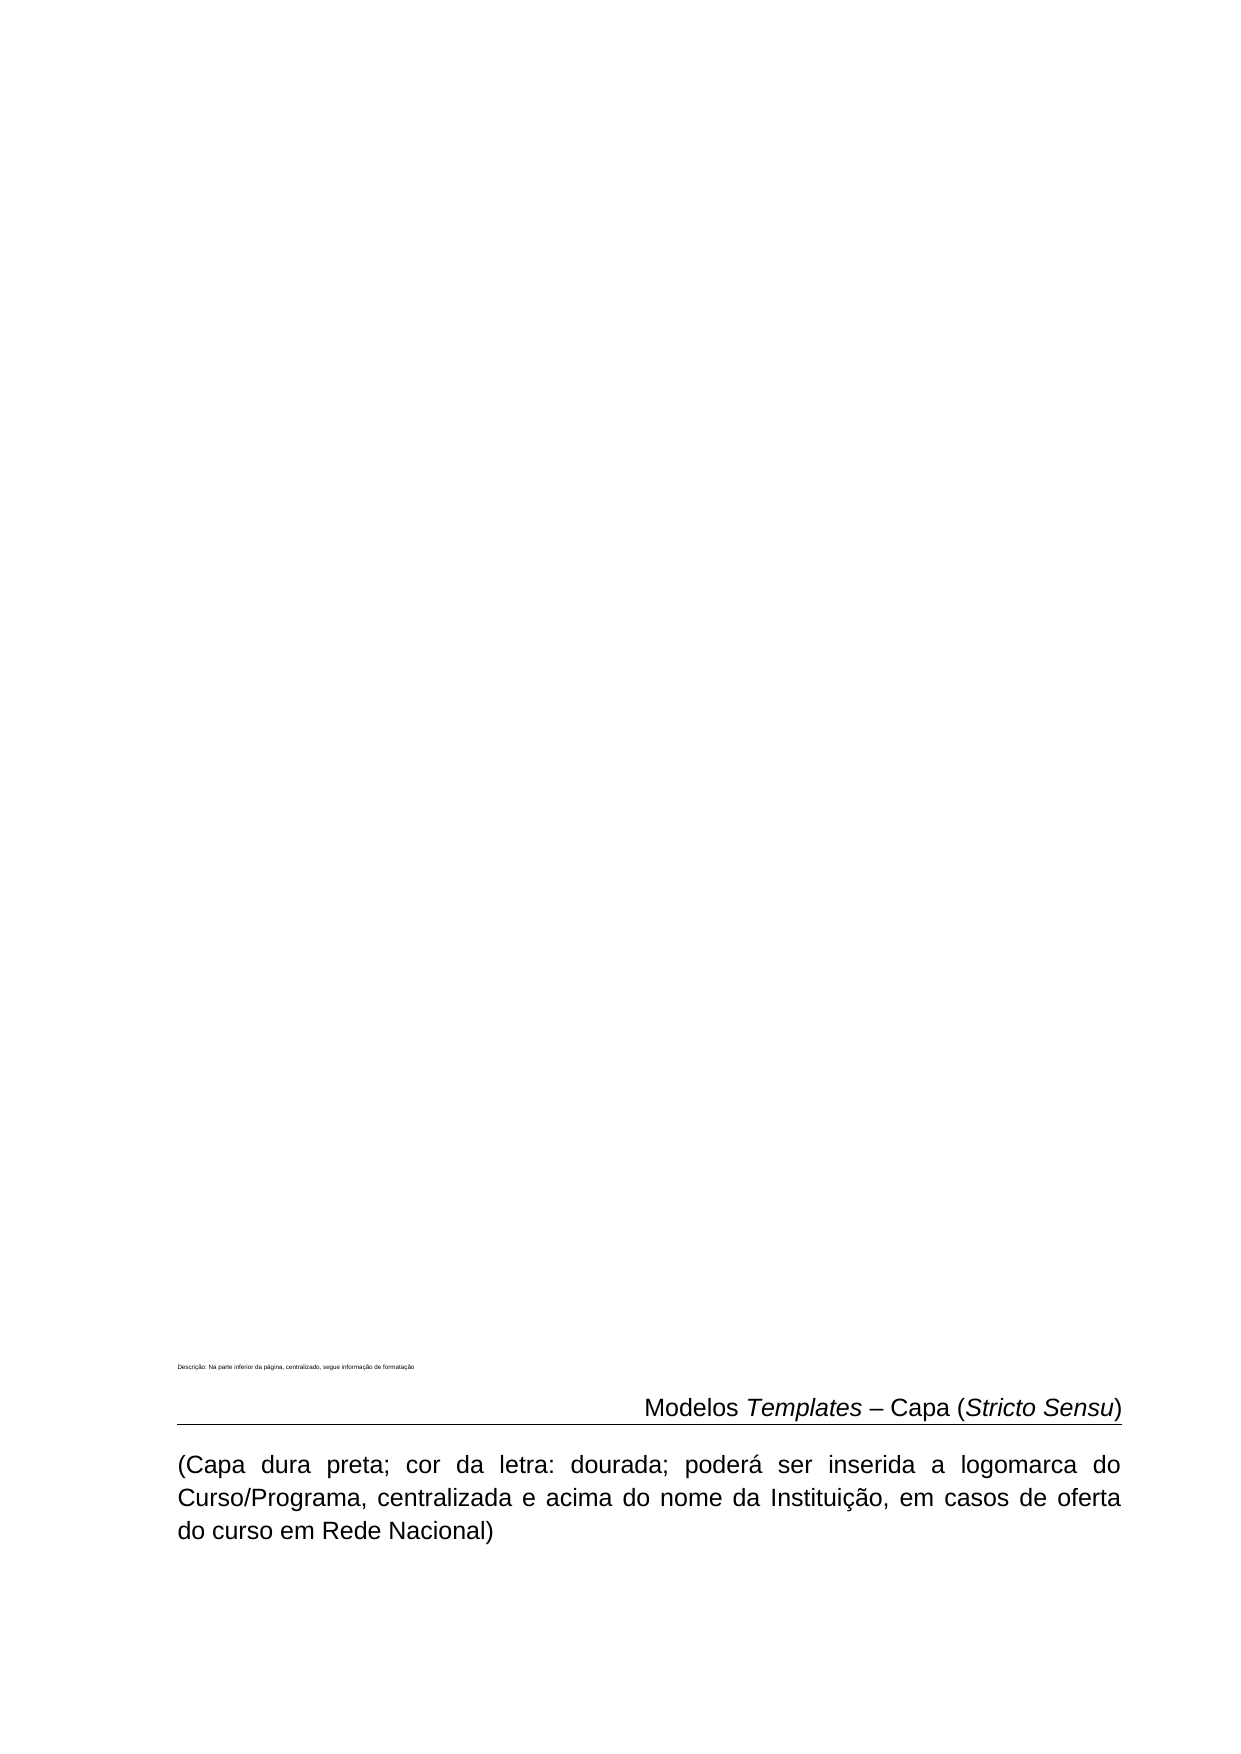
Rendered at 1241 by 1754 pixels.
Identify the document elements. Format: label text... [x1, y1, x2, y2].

text Modelos Templates – Capa (Stricto Sensu) [177, 1393, 1122, 1424]
text (Capa dura preta; cor da letra: dourada; poderá ser inserida a logomarca do Curso/Programa, centralizada e acima do nome da Instituição, em casos de oferta do curso em Rede Nacional) [177, 1450, 1122, 1547]
